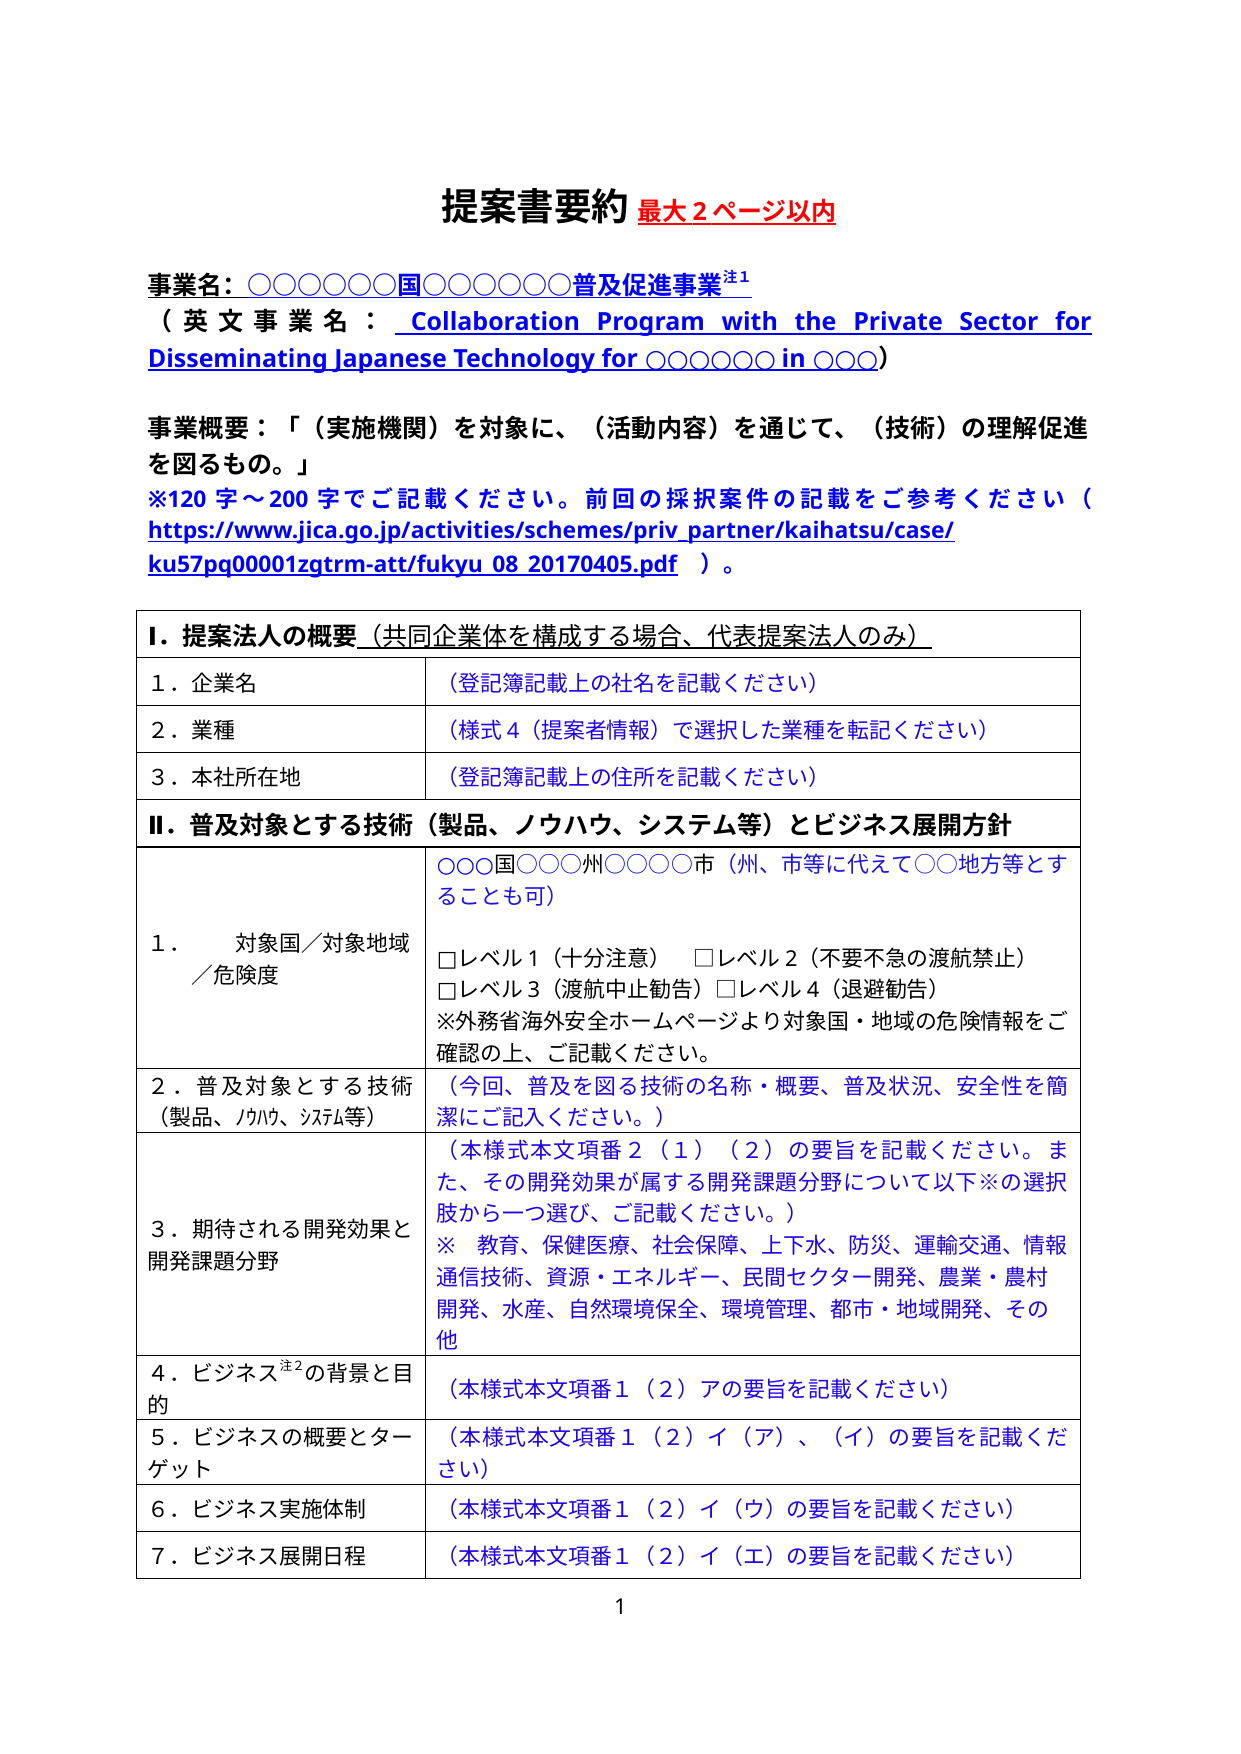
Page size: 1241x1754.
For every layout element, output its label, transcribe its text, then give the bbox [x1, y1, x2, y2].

text （英文事業名： Collaboration Program with the Private Sector for Disseminating Japanese Technology for ○○○○○○ in ○○○） [148, 302, 1092, 374]
table_cell （登記簿記載上の社名を記載ください） [426, 658, 1080, 704]
text ※120字～200字でご記載ください。前回の採択案件の記載をご参考ください（ https://www.jica.go.jp/activities/schemes/priv_partner/kaihatsu/case/ku57pq00001zgtrm-att/fukyu_08_20170405.pdf ）。 [148, 481, 1092, 579]
table_cell ○○○国○○○州○○○○市（州、市等に代えて○○地方等とすることも可） □レベル1（十分注意） □レベル2（不要不急の渡航禁止） □レベル3（渡航中止勧告）□レベル4（退避勧告） ※外務省海外安全ホームページより対象国・地域の危険情報をご確認の上、ご記載ください。 [426, 848, 1080, 1068]
table_cell ７．ビジネス展開日程 [137, 1532, 425, 1578]
table_cell （今回、普及を図る技術の名称・概要、普及状況、安全性を簡潔にご記入ください。） [426, 1069, 1080, 1132]
table_cell （本様式本文項番１（２）イ（エ）の要旨を記載ください） [426, 1532, 1080, 1578]
table_cell １．企業名 [137, 658, 425, 704]
table_cell ２．業種 [137, 706, 425, 752]
table_cell （登記簿記載上の住所を記載ください） [426, 753, 1080, 799]
table_cell ６．ビジネス実施体制 [137, 1485, 425, 1531]
table_cell ５．ビジネスの概要とターゲット [137, 1420, 425, 1484]
table_cell ３．本社所在地 [137, 753, 425, 799]
table_cell ４．ビジネス注２の背景と目的 [137, 1356, 425, 1419]
text 事業概要：「（実施機関）を対象に、（活動内容）を通じて、（技術）の理解促進を図るもの。」 [148, 408, 1092, 481]
table_cell （様式4（提案者情報）で選択した業種を転記ください） [426, 706, 1080, 752]
table_cell （本様式本文項番１（２）アの要旨を記載ください） [426, 1356, 1080, 1419]
text 事業名：○○○○○○国○○○○○○普及促進事業注１ [148, 266, 1092, 302]
table_cell （本様式本文項番１（２）イ（ウ）の要旨を記載ください） [426, 1485, 1080, 1531]
table_cell ３．期待される開発効果と開発課題分野 [137, 1133, 425, 1355]
table_cell （本様式本文項番２（１）（２）の要旨を記載ください。また、その開発効果が属する開発課題分野について以下※の選択肢から一つ選び、ご記載ください。） ※ 教育、保健医療、社会保障、上下水、防災、運輸交通、情報通信技術、資源・エネルギー、民間セクター開発、農業・農村開発、水産、自然環境保全、環境管理、都市・地域開発、その他 [426, 1133, 1080, 1355]
table_cell 対象国／対象地域 ／危険度 [137, 848, 425, 1068]
list 提案書要約 最大2ページ以内 [185, 177, 1092, 231]
table_cell Ⅱ．普及対象とする技術（製品、ノウハウ、システム等）とビジネス展開方針 [137, 800, 1080, 846]
table_cell （本様式本文項番１（２）イ（ア）、（イ）の要旨を記載ください） [426, 1420, 1080, 1484]
table_header Ⅰ．提案法人の概要（共同企業体を構成する場合、代表提案法人のみ） [137, 611, 1080, 657]
table_cell ２．普及対象とする技術（製品、ﾉｳﾊｳ、ｼｽﾃﾑ等） [137, 1069, 425, 1132]
